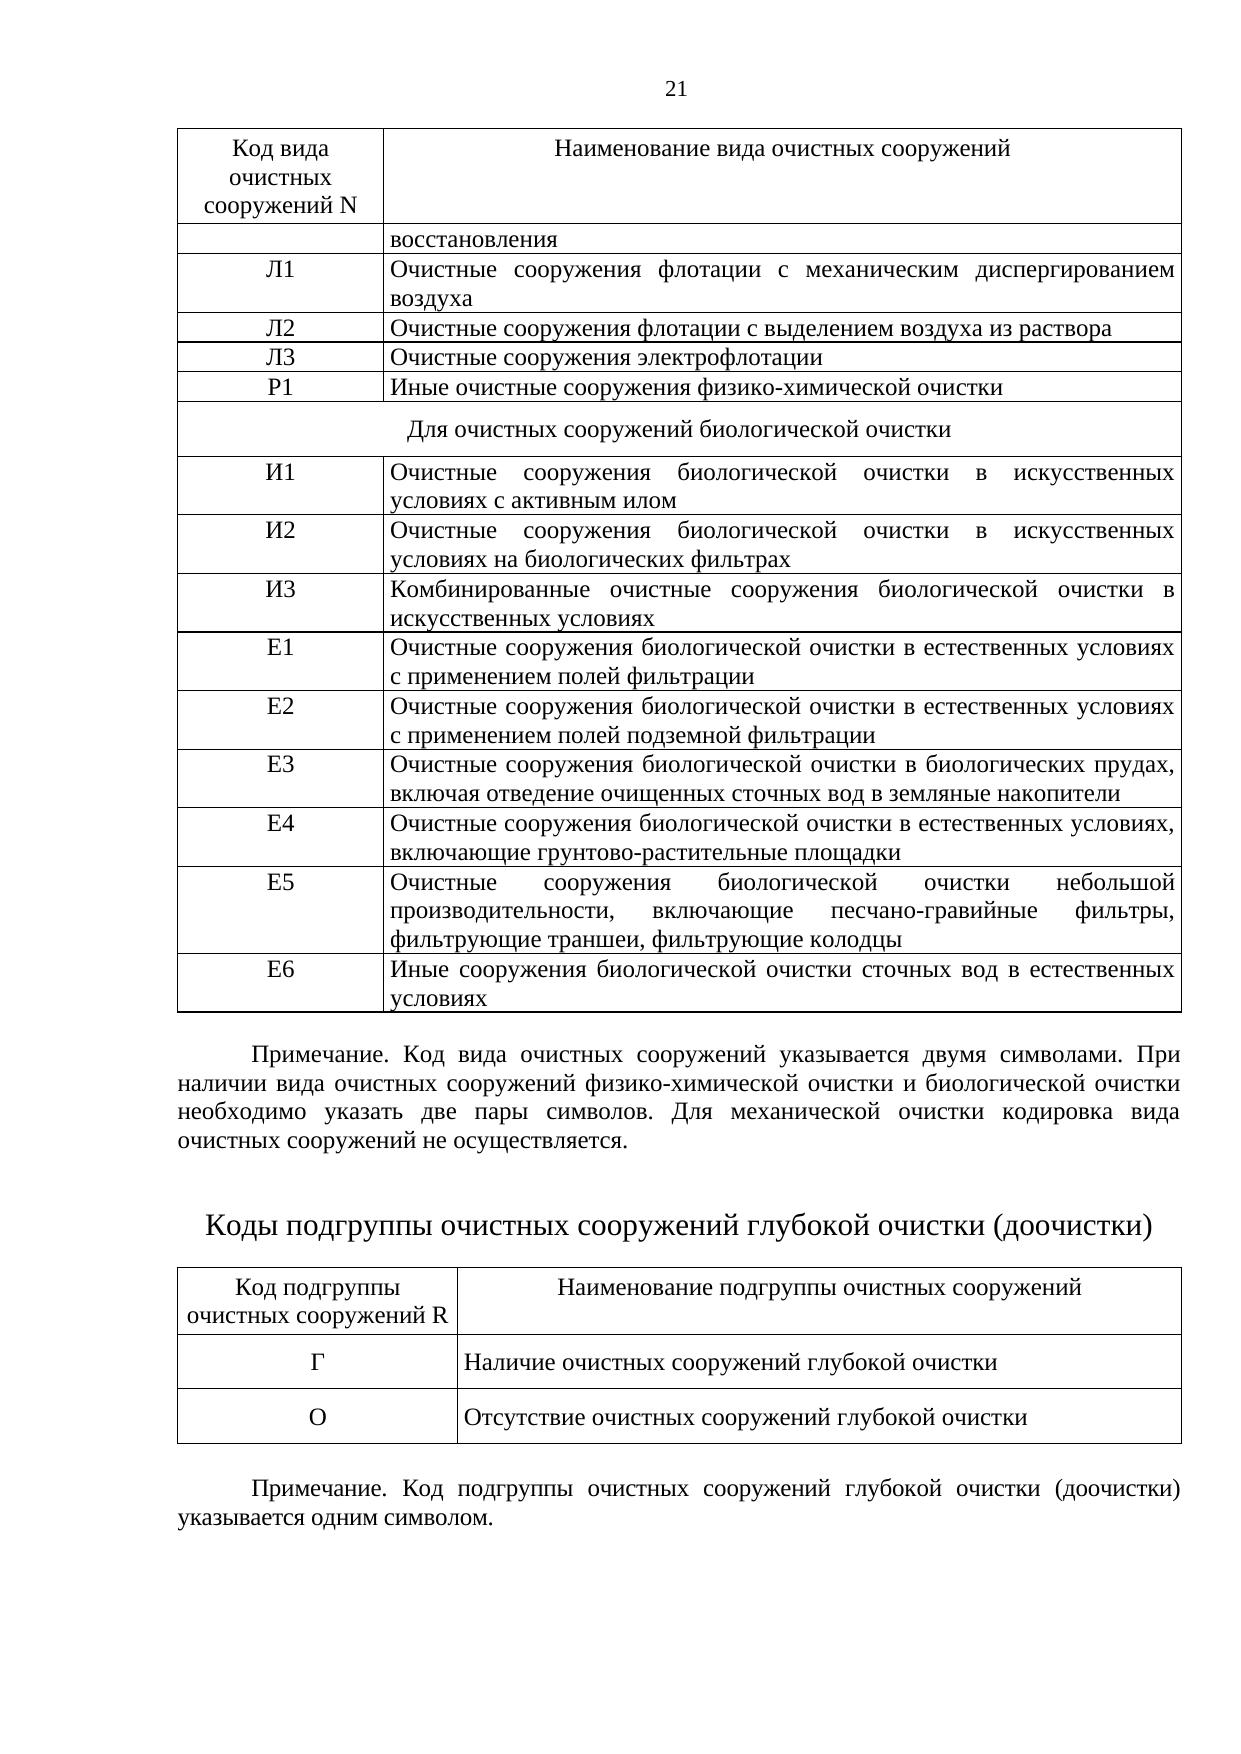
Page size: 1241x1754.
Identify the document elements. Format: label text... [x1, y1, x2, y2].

table_cell Комбинированные очистные сооружения биологической очистки в искусственных условиях [384, 574, 1181, 631]
table_cell Е6 [178, 954, 383, 1011]
table_cell О [178, 1389, 457, 1443]
table_cell Г [178, 1335, 457, 1388]
table_cell Очистные сооружения биологической очистки в естественных условиях с применением полей подземной фильтрации [384, 691, 1181, 748]
table_cell Очистные сооружения биологической очистки в естественных условиях, включающие грунтово-растительные площадки [384, 808, 1181, 866]
table_cell Е1 [178, 633, 383, 690]
table_cell Иные очистные сооружения физико-химической очистки [384, 372, 1181, 401]
table_cell Л3 [178, 343, 383, 371]
table_cell Р1 [178, 372, 383, 401]
table_cell Очистные сооружения электрофлотации [384, 343, 1181, 371]
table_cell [384, 224, 1181, 253]
table_cell Е2 [178, 691, 383, 748]
table_cell Очистные сооружения биологической очистки в искусственных условиях с активным илом [384, 457, 1181, 514]
text Коды подгруппы очистных сооружений глубокой очистки (доочистки) [177, 1207, 1181, 1243]
text Примечание. Код подгруппы очистных сооружений глубокой очистки (доочистки) указывается одним символом. [177, 1473, 1181, 1530]
table_cell Очистные сооружения биологической очистки в естественных условиях с применением полей фильтрации [384, 633, 1181, 690]
table_cell Е4 [178, 808, 383, 866]
table_header Наименование подгруппы очистных сооружений [458, 1268, 1181, 1333]
table_cell Отсутствие очистных сооружений глубокой очистки [458, 1389, 1181, 1443]
table_cell Л2 [178, 313, 383, 341]
table_header Код вида очистных сооружений N [178, 129, 383, 223]
table_cell И3 [178, 574, 383, 631]
table_cell Наличие очистных сооружений глубокой очистки [458, 1335, 1181, 1388]
table_cell Очистные сооружения биологической очистки в искусственных условиях на биологических фильтрах [384, 515, 1181, 573]
table_header Код подгруппы очистных сооружений R [178, 1268, 457, 1333]
table_cell Очистные сооружения биологической очистки в биологических прудах, включая отведение очищенных сточных вод в земляные накопители [384, 750, 1181, 807]
table_cell И2 [178, 515, 383, 573]
table_header Наименование вида очистных сооружений [384, 129, 1181, 223]
table_cell Ж2 [178, 224, 383, 253]
table_cell Для очистных сооружений биологической очистки [178, 402, 1181, 456]
table_cell Л1 [178, 254, 383, 312]
table_cell Очистные сооружения флотации с механическим диспергированием воздуха [384, 254, 1181, 312]
table_cell Иные сооружения биологической очистки сточных вод в естественных условиях [384, 954, 1181, 1011]
table_cell Очистные сооружения биологической очистки небольшой производительности, включающие песчано-гравийные фильтры, фильтрующие траншеи, фильтрующие колодцы [384, 867, 1181, 953]
table_cell Очистные сооружения флотации с выделением воздуха из раствора [384, 313, 1181, 341]
table_cell Е5 [178, 867, 383, 953]
table_cell И1 [178, 457, 383, 514]
table_cell Е3 [178, 750, 383, 807]
text Примечание. Код вида очистных сооружений указывается двумя символами. При наличии вида очистных сооружений физико-химической очистки и биологической очистки необходимо указать две пары символов. Для механической очистки кодировка вида очистных сооружений не осуществляется. [177, 1039, 1181, 1154]
